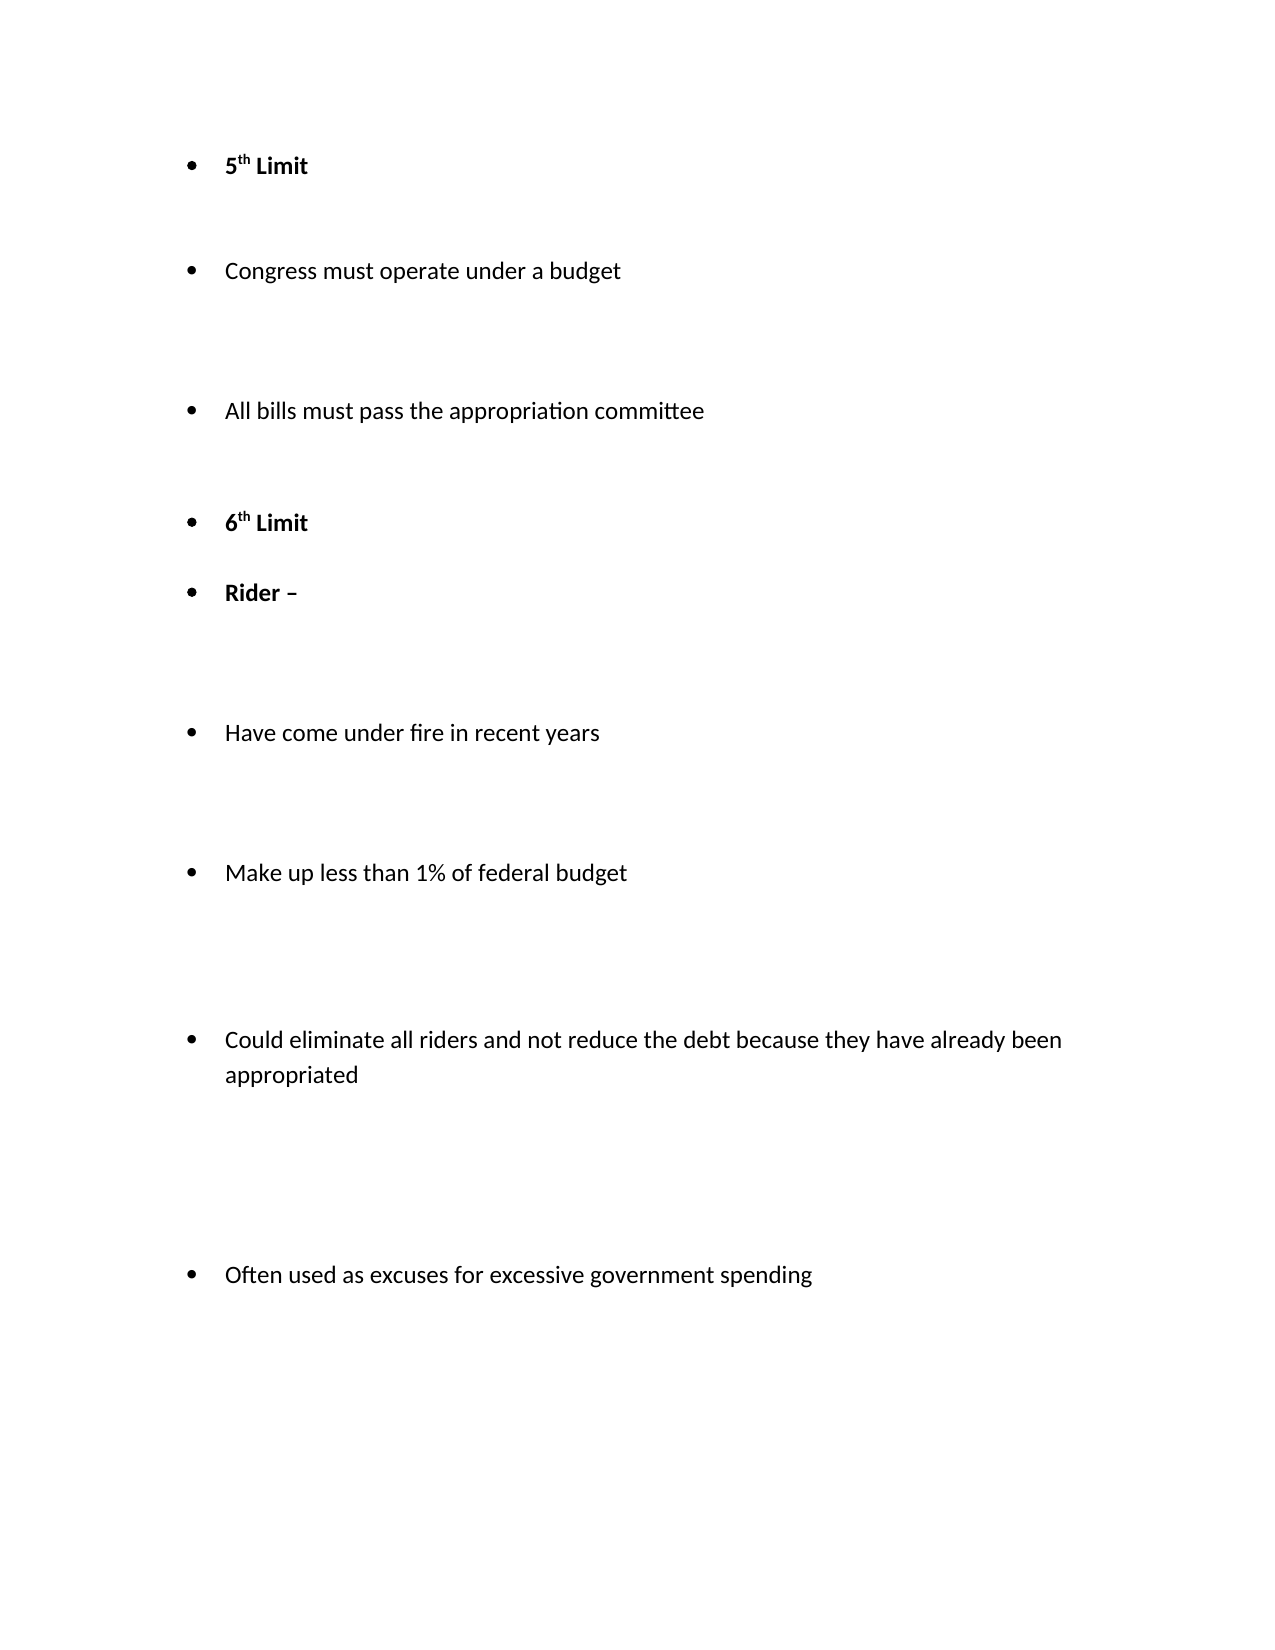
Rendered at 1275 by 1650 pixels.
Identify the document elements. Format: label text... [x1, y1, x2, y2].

list Make up less than 1% of federal budget [187, 857, 1125, 887]
list Could eliminate all riders and not reduce the debt because they have already been appropriated [187, 1024, 1125, 1090]
list All bills must pass the appropriation committee [187, 395, 1125, 426]
list 5th Limit [187, 150, 1125, 181]
list Often used as excuses for excessive government spending [187, 1259, 1125, 1289]
list Have come under fire in recent years [187, 717, 1125, 747]
list Rider – [187, 577, 1125, 607]
list Congress must operate under a budget [187, 255, 1125, 286]
list 6th Limit [187, 507, 1125, 537]
